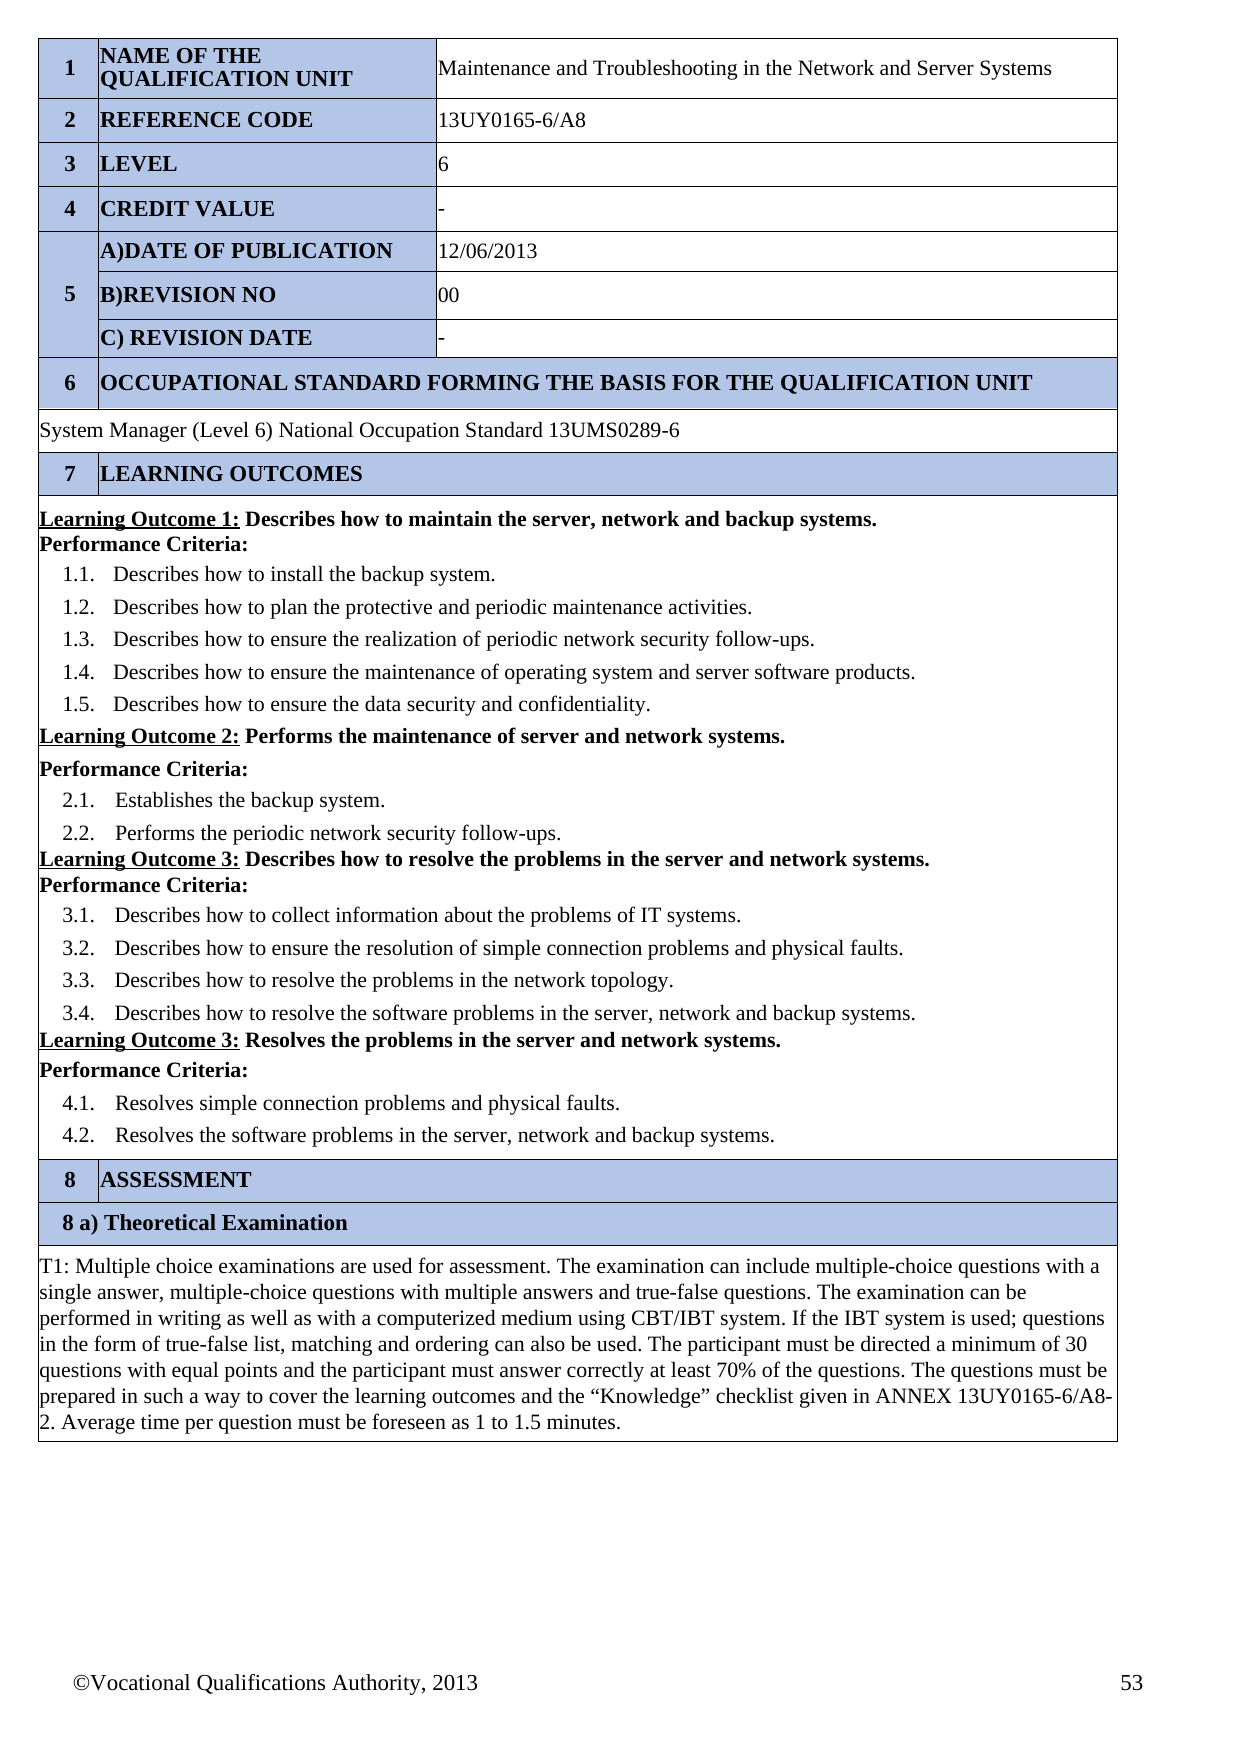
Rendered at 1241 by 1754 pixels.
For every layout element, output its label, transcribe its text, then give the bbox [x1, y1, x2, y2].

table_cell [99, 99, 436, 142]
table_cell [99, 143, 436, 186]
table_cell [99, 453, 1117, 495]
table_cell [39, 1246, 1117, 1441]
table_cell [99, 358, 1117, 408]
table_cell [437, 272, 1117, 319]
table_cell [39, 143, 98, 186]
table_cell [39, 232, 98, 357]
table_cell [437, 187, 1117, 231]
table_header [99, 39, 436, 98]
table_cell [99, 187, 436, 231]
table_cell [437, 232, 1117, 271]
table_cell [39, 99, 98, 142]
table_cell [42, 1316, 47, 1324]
text 53 [1120, 1672, 1143, 1695]
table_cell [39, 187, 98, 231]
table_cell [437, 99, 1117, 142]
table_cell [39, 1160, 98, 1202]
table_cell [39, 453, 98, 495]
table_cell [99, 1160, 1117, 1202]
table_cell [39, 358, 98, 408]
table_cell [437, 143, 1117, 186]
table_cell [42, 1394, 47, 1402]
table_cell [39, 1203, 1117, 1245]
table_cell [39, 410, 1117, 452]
text ©Vocational Qualifications Authority, 2013 [73, 1672, 478, 1695]
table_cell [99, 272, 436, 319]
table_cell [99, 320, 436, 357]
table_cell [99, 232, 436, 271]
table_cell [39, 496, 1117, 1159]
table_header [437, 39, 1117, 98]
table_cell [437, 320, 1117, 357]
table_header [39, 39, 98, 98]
